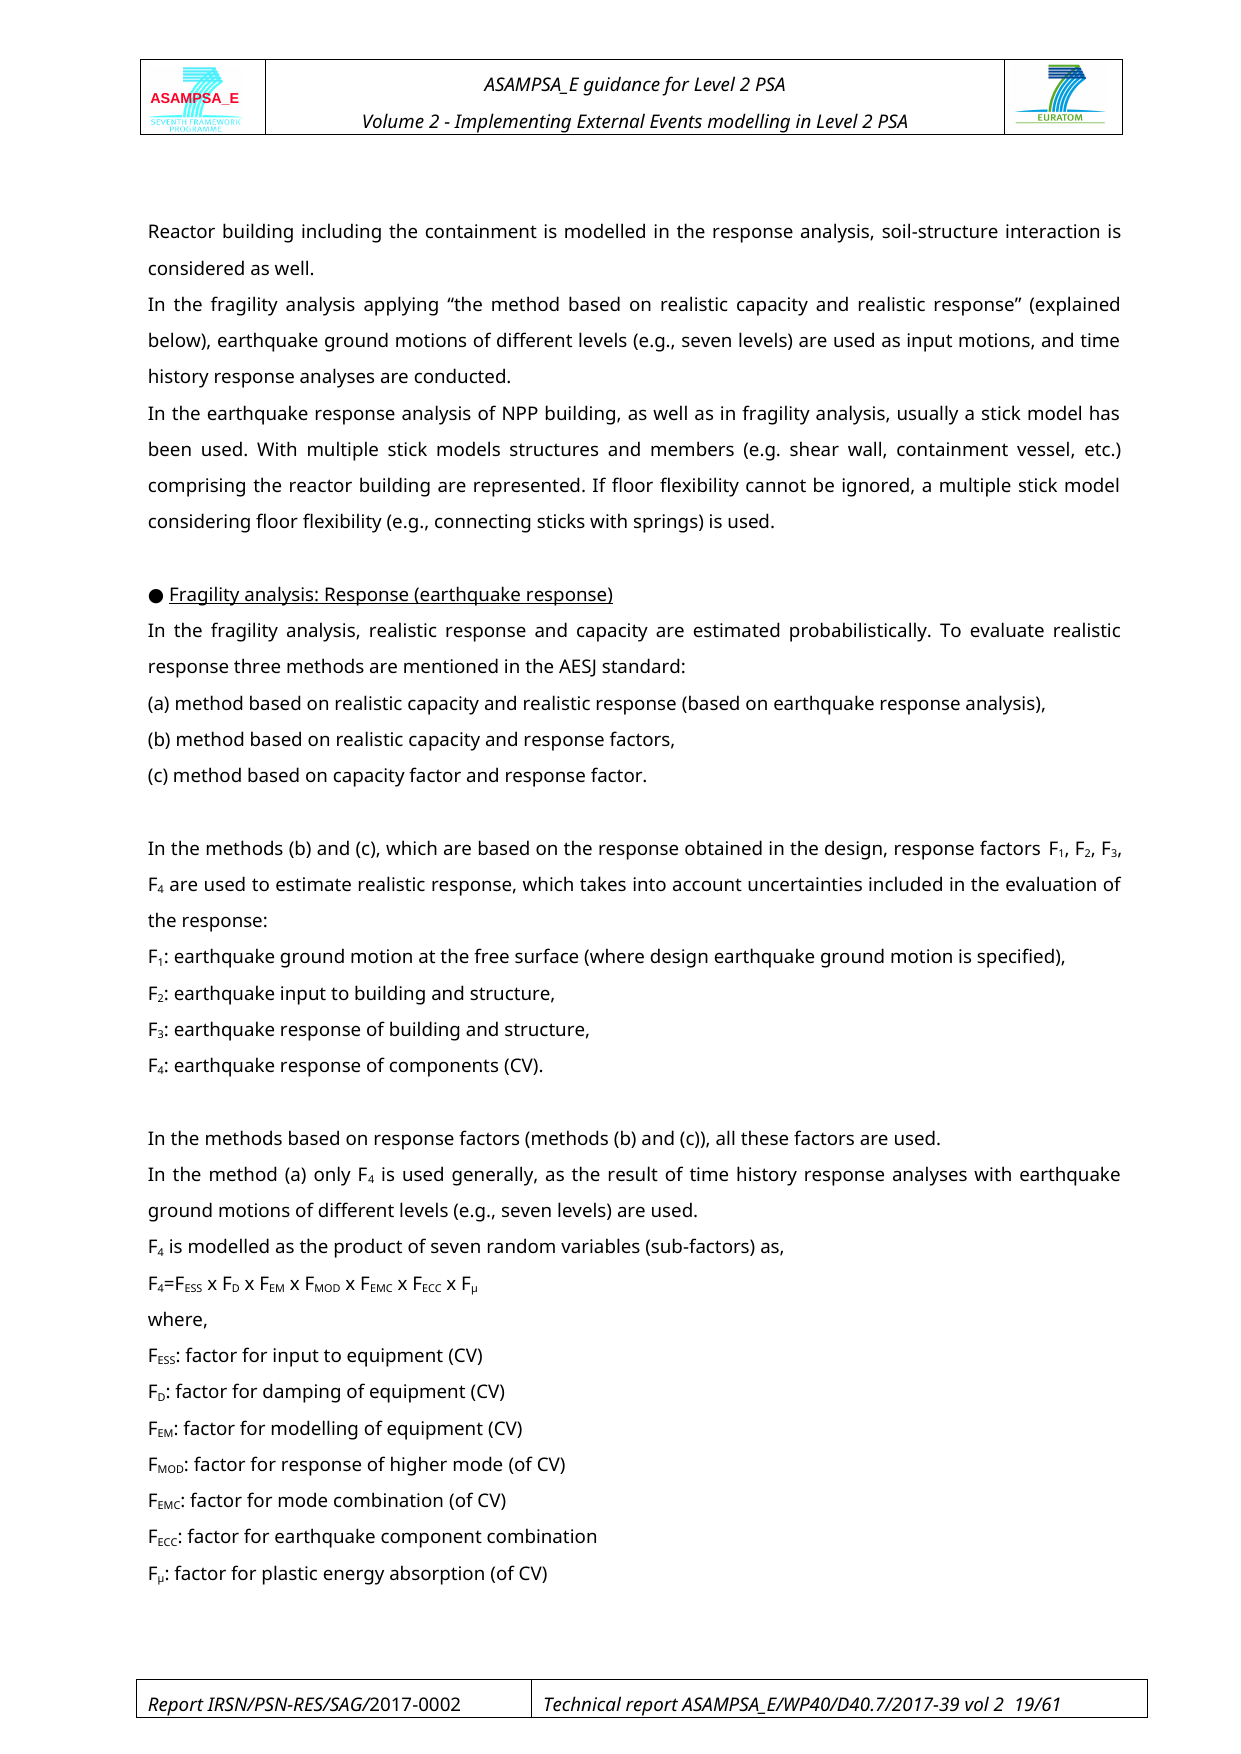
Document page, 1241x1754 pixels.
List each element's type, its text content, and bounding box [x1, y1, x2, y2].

text F1: earthquake ground motion at the free surface (where design earthquake ground motion is specified), [148, 933, 1122, 969]
text F2: earthquake input to building and structure, [148, 969, 1122, 1005]
text FEMC: factor for mode combination (of CV) [148, 1477, 1122, 1513]
text (c) method based on capacity factor and response factor. [148, 752, 1122, 788]
text FECC: factor for earthquake component combination [148, 1513, 1122, 1549]
text F3: earthquake response of building and structure, [148, 1005, 1122, 1042]
text In the methods based on response factors (methods (b) and (c)), all these factors are used. [148, 1114, 1122, 1150]
text Fμ: factor for plastic energy absorption (of CV) [148, 1549, 1122, 1585]
text FESS: factor for input to equipment (CV) [148, 1332, 1122, 1368]
text In the fragility analysis applying “the method based on realistic capacity and realistic response” (explained below), earthquake ground motions of different levels (e.g., seven levels) are used as input motions, and time history response analyses are conducted. [148, 280, 1122, 389]
text In the methods (b) and (c), which are based on the response obtained in the design, response factors F1, F2, F3, F4 are used to estimate realistic response, which takes into account uncertainties included in the evaluation of the response: [148, 824, 1122, 933]
text where, [148, 1295, 1122, 1332]
text Reactor building including the containment is modelled in the response analysis, soil-structure interaction is considered as well. [148, 208, 1122, 280]
text FMOD: factor for response of higher mode (of CV) [148, 1440, 1122, 1477]
text F4=FESS x FD x FEM x FMOD x FEMC x FECC x Fμ [148, 1259, 1122, 1295]
text FEM: factor for modelling of equipment (CV) [148, 1404, 1122, 1440]
text (a) method based on realistic capacity and realistic response (based on earthquake response analysis), [148, 679, 1122, 715]
text ● Fragility analysis: Response (earthquake response) [148, 570, 1122, 607]
text FD: factor for damping of equipment (CV) [148, 1368, 1122, 1404]
text In the fragility analysis, realistic response and capacity are estimated probabilistically. To evaluate realistic response three methods are mentioned in the AESJ standard: [148, 607, 1122, 679]
text F4 is modelled as the product of seven random variables (sub-factors) as, [148, 1223, 1122, 1259]
text In the method (a) only F4 is used generally, as the result of time history response analyses with earthquake ground motions of different levels (e.g., seven levels) are used. [148, 1150, 1122, 1223]
text In the earthquake response analysis of NPP building, as well as in fragility analysis, usually a stick model has been used. With multiple stick models structures and members (e.g. shear wall, containment vessel, etc.) comprising the reactor building are represented. If floor flexibility cannot be ignored, a multiple stick model considering floor flexibility (e.g., connecting sticks with springs) is used. [148, 389, 1122, 534]
text (b) method based on realistic capacity and response factors, [148, 715, 1122, 752]
text F4: earthquake response of components (CV). [148, 1042, 1122, 1078]
